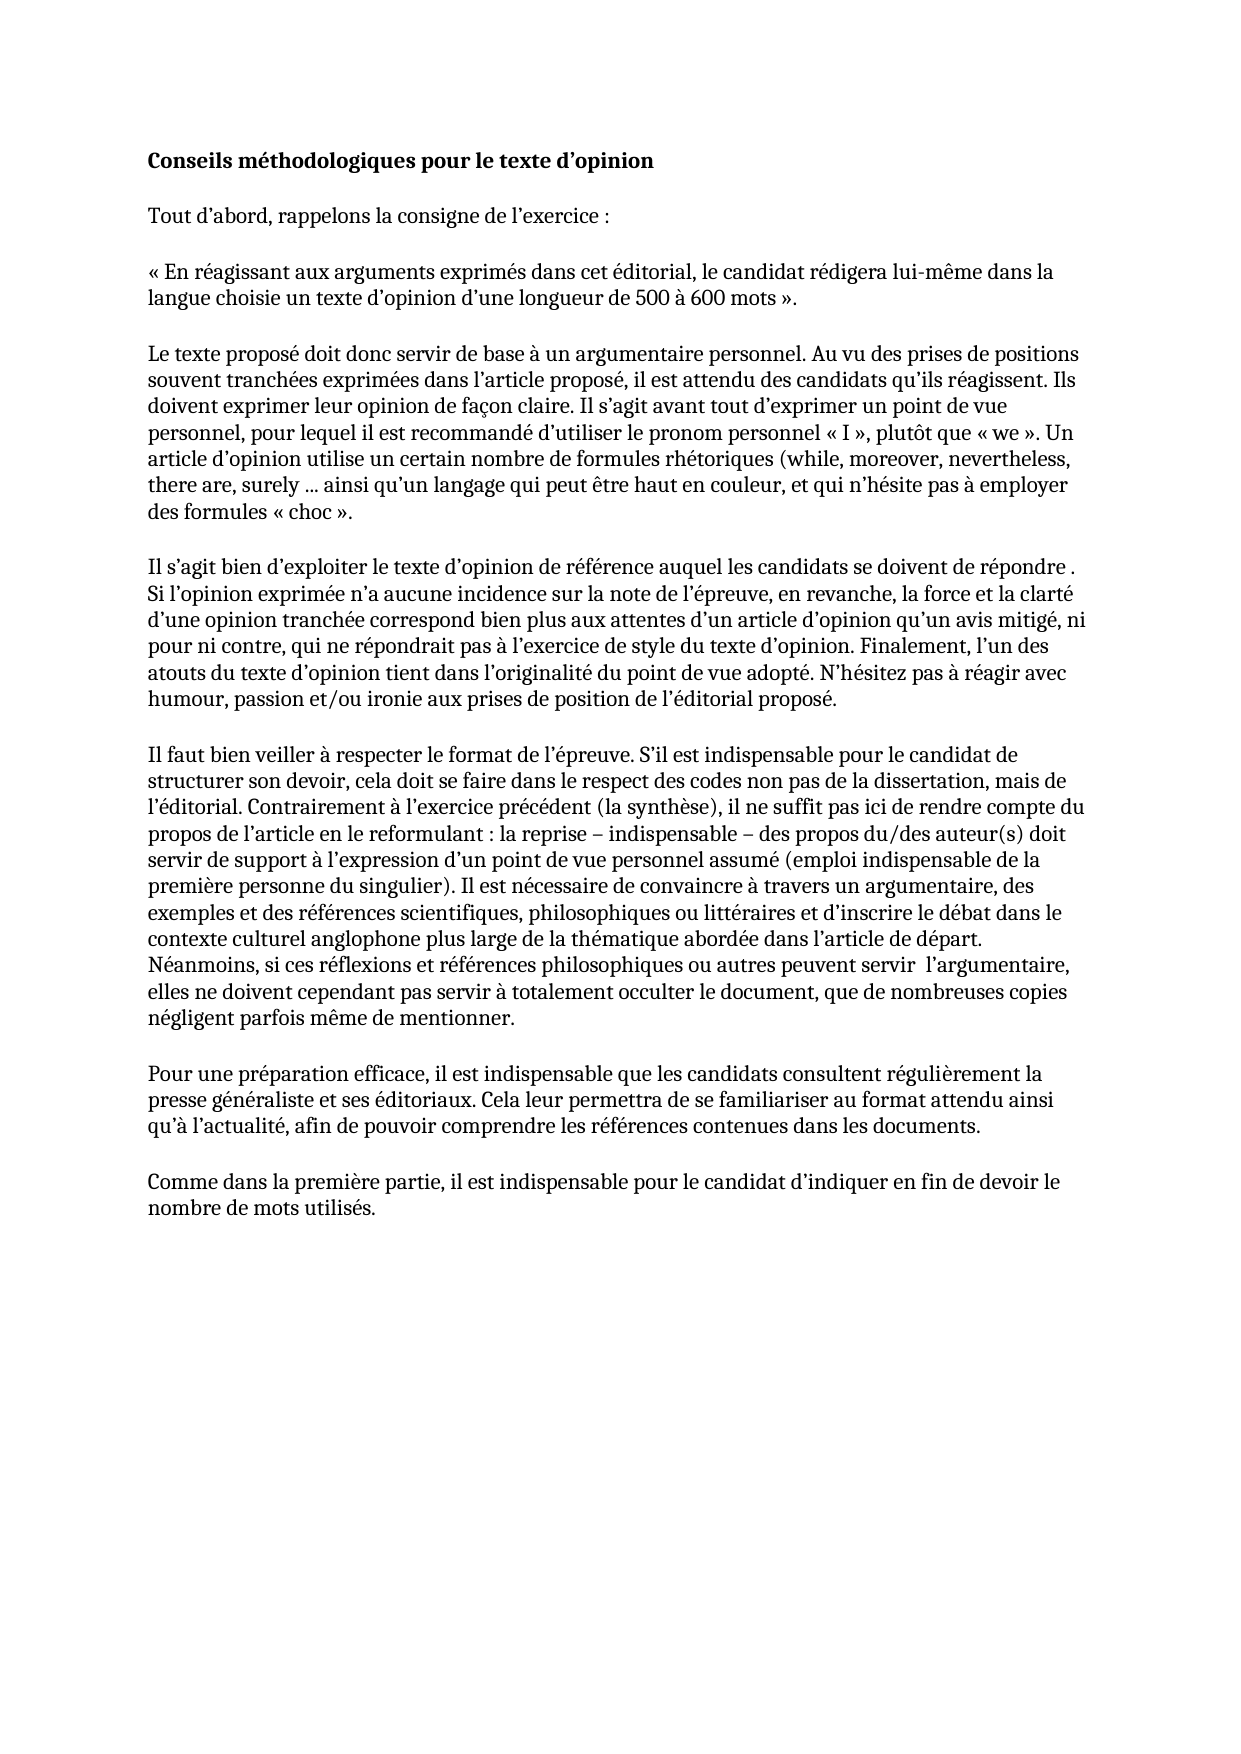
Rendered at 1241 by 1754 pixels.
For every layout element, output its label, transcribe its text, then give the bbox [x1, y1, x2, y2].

text Il faut bien veiller à respecter le format de l’épreuve. S’il est indispensable pour le candidat de structurer son devoir, cela doit se faire dans le respect des codes non pas de la dissertation, mais de l’éditorial. Contrairement à l’exercice précédent (la synthèse), il ne suffit pas ici de rendre compte du propos de l’article en le reformulant : la reprise – indispensable – des propos du/des auteur(s) doit servir de support à l’expression d’un point de vue personnel assumé (emploi indispensable de la première personne du singulier). Il est nécessaire de convaincre à travers un argumentaire, des exemples et des références scientifiques, philosophiques ou littéraires et d’inscrire le débat dans le contexte culturel anglophone plus large de la thématique abordée dans l’article de départ. Néanmoins, si ces réflexions et références philosophiques ou autres peuvent servir l’argumentaire, elles ne doivent cependant pas servir à totalement occulter le document, que de nombreuses copies négligent parfois même de mentionner. [148, 741, 1093, 1031]
text Il s’agit bien d’exploiter le texte d’opinion de référence auquel les candidats se doivent de répondre . Si l’opinion exprimée n’a aucune incidence sur la note de l’épreuve, en revanche, la force et la clarté d’une opinion tranchée correspond bien plus aux attentes d’un article d’opinion qu’un avis mitigé, ni pour ni contre, qui ne répondrait pas à l’exercice de style du texte d’opinion. Finalement, l’un des atouts du texte d’opinion tient dans l’originalité du point de vue adopté. N’hésitez pas à réagir avec humour, passion et/ou ironie aux prises de position de l’éditorial proposé. [148, 554, 1093, 712]
text « En réagissant aux arguments exprimés dans cet éditorial, le candidat rédigera lui-même dans la langue choisie un texte d’opinion d’une longueur de 500 à 600 mots ». [148, 259, 1093, 311]
text Conseils méthodologiques pour le texte d’opinion [148, 148, 1093, 174]
text Tout d’abord, rappelons la consigne de l’exercice : [148, 203, 1093, 229]
text Comme dans la première partie, il est indispensable pour le candidat d’indiquer en fin de devoir le nombre de mots utilisés. [148, 1169, 1093, 1221]
text Le texte proposé doit donc servir de base à un argumentaire personnel. Au vu des prises de positions souvent tranchées exprimées dans l’article proposé, il est attendu des candidats qu’ils réagissent. Ils doivent exprimer leur opinion de façon claire. Il s’agit avant tout d’exprimer un point de vue personnel, pour lequel il est recommandé d’utiliser le pronom personnel « I », plutôt que « we ». Un article d’opinion utilise un certain nombre de formules rhétoriques (while, moreover, nevertheless, there are, surely ... ainsi qu’un langage qui peut être haut en couleur, et qui n’hésite pas à employer des formules « choc ». [148, 341, 1093, 525]
text Pour une préparation efficace, il est indispensable que les candidats consultent régulièrement la presse généraliste et ses éditoriaux. Cela leur permettra de se familiariser au format attendu ainsi qu’à l’actualité, afin de pouvoir comprendre les références contenues dans les documents. [148, 1061, 1093, 1139]
